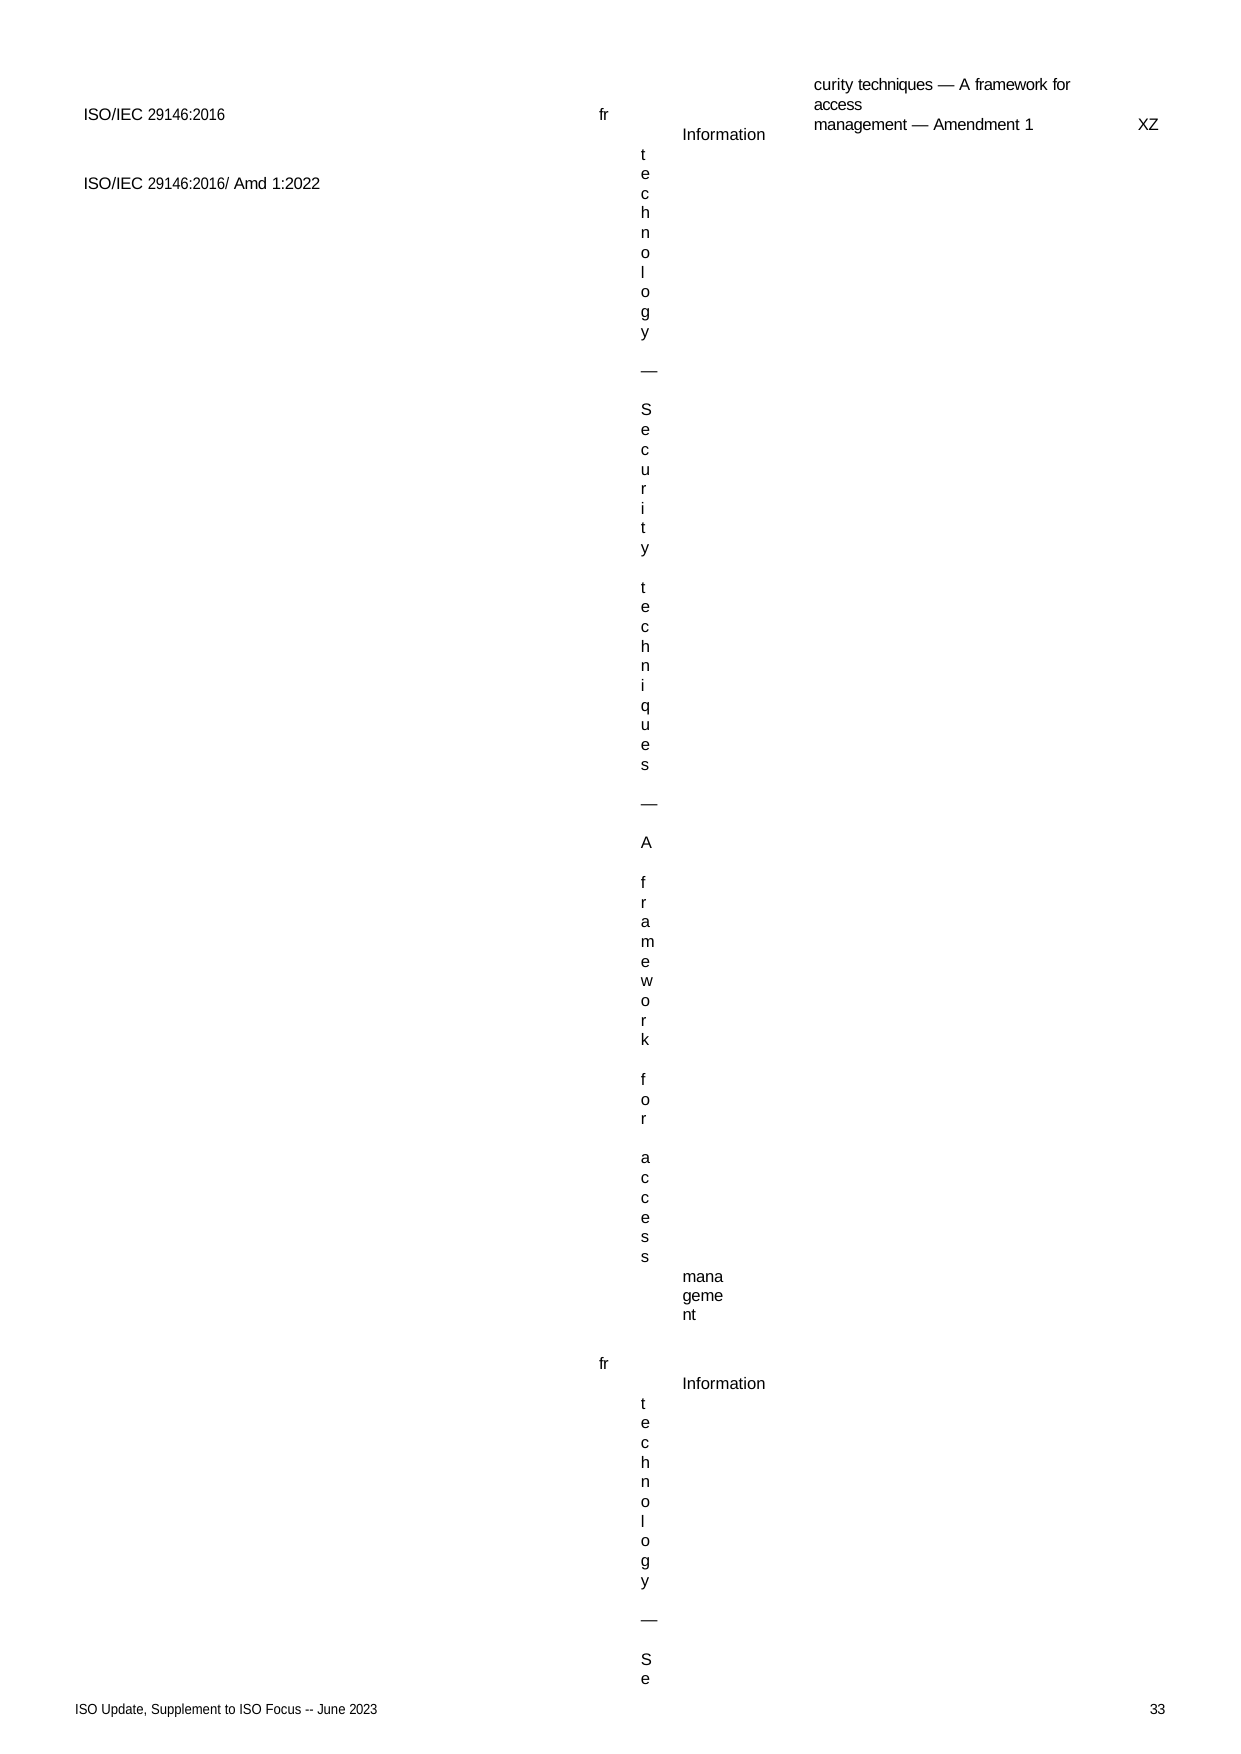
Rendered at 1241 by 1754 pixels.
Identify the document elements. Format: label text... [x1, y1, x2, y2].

text management — Amendment 1 XZ [813, 114, 1178, 134]
text management E [682, 1267, 731, 1324]
text fr Information technology — Security techniques — A framework for access [772, 75, 1074, 114]
text ISO/IEC 29146:2016 [83, 105, 603, 124]
text ISO/IEC 29146:2016/ Amd 1:2022 [83, 174, 599, 193]
